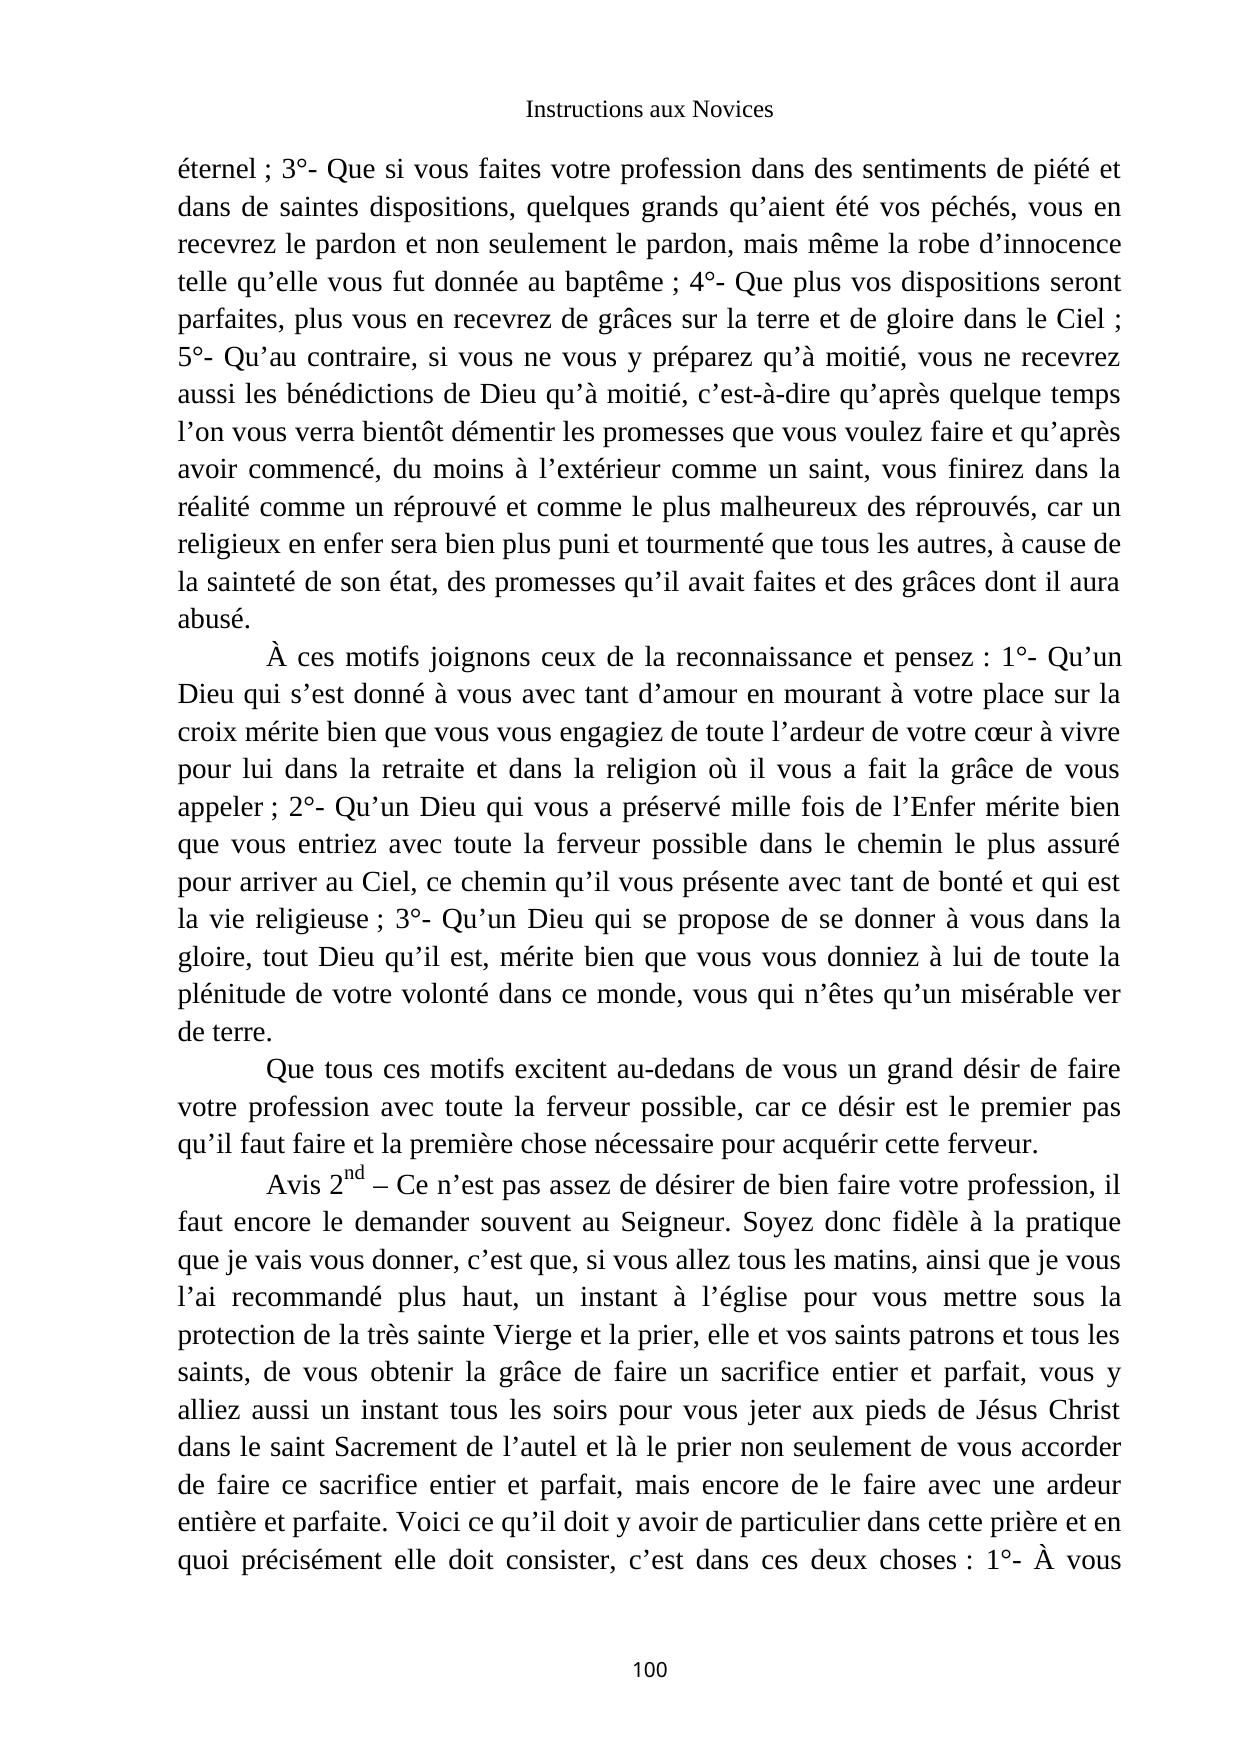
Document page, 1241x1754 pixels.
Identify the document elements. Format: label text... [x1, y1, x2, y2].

text Que tous ces motifs excitent au-dedans de vous un grand désir de faire votre profession avec toute la ferveur possible, car ce désir est le premier pas qu’il faut faire et la première chose nécessaire pour acquérir cette ferveur. [177, 1048, 1122, 1160]
text À ces motifs joignons ceux de la reconnaissance et pensez : 1°- Qu’un Dieu qui s’est donné à vous avec tant d’amour en mourant à votre place sur la croix mérite bien que vous vous engagiez de toute l’ardeur de votre cœur à vivre pour lui dans la retraite et dans la religion où il vous a fait la grâce de vous appeler ; 2°- Qu’un Dieu qui vous a préservé mille fois de l’Enfer mérite bien que vous entriez avec toute la ferveur possible dans le chemin le plus assuré pour arriver au Ciel, ce chemin qu’il vous présente avec tant de bonté et qui est la vie religieuse ; 3°- Qu’un Dieu qui se propose de se donner à vous dans la gloire, tout Dieu qu’il est, mérite bien que vous vous donniez à lui de toute la plénitude de votre volonté dans ce monde, vous qui n’êtes qu’un misérable ver de terre. [177, 635, 1122, 1048]
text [177, 148, 1122, 635]
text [177, 1160, 1122, 1575]
